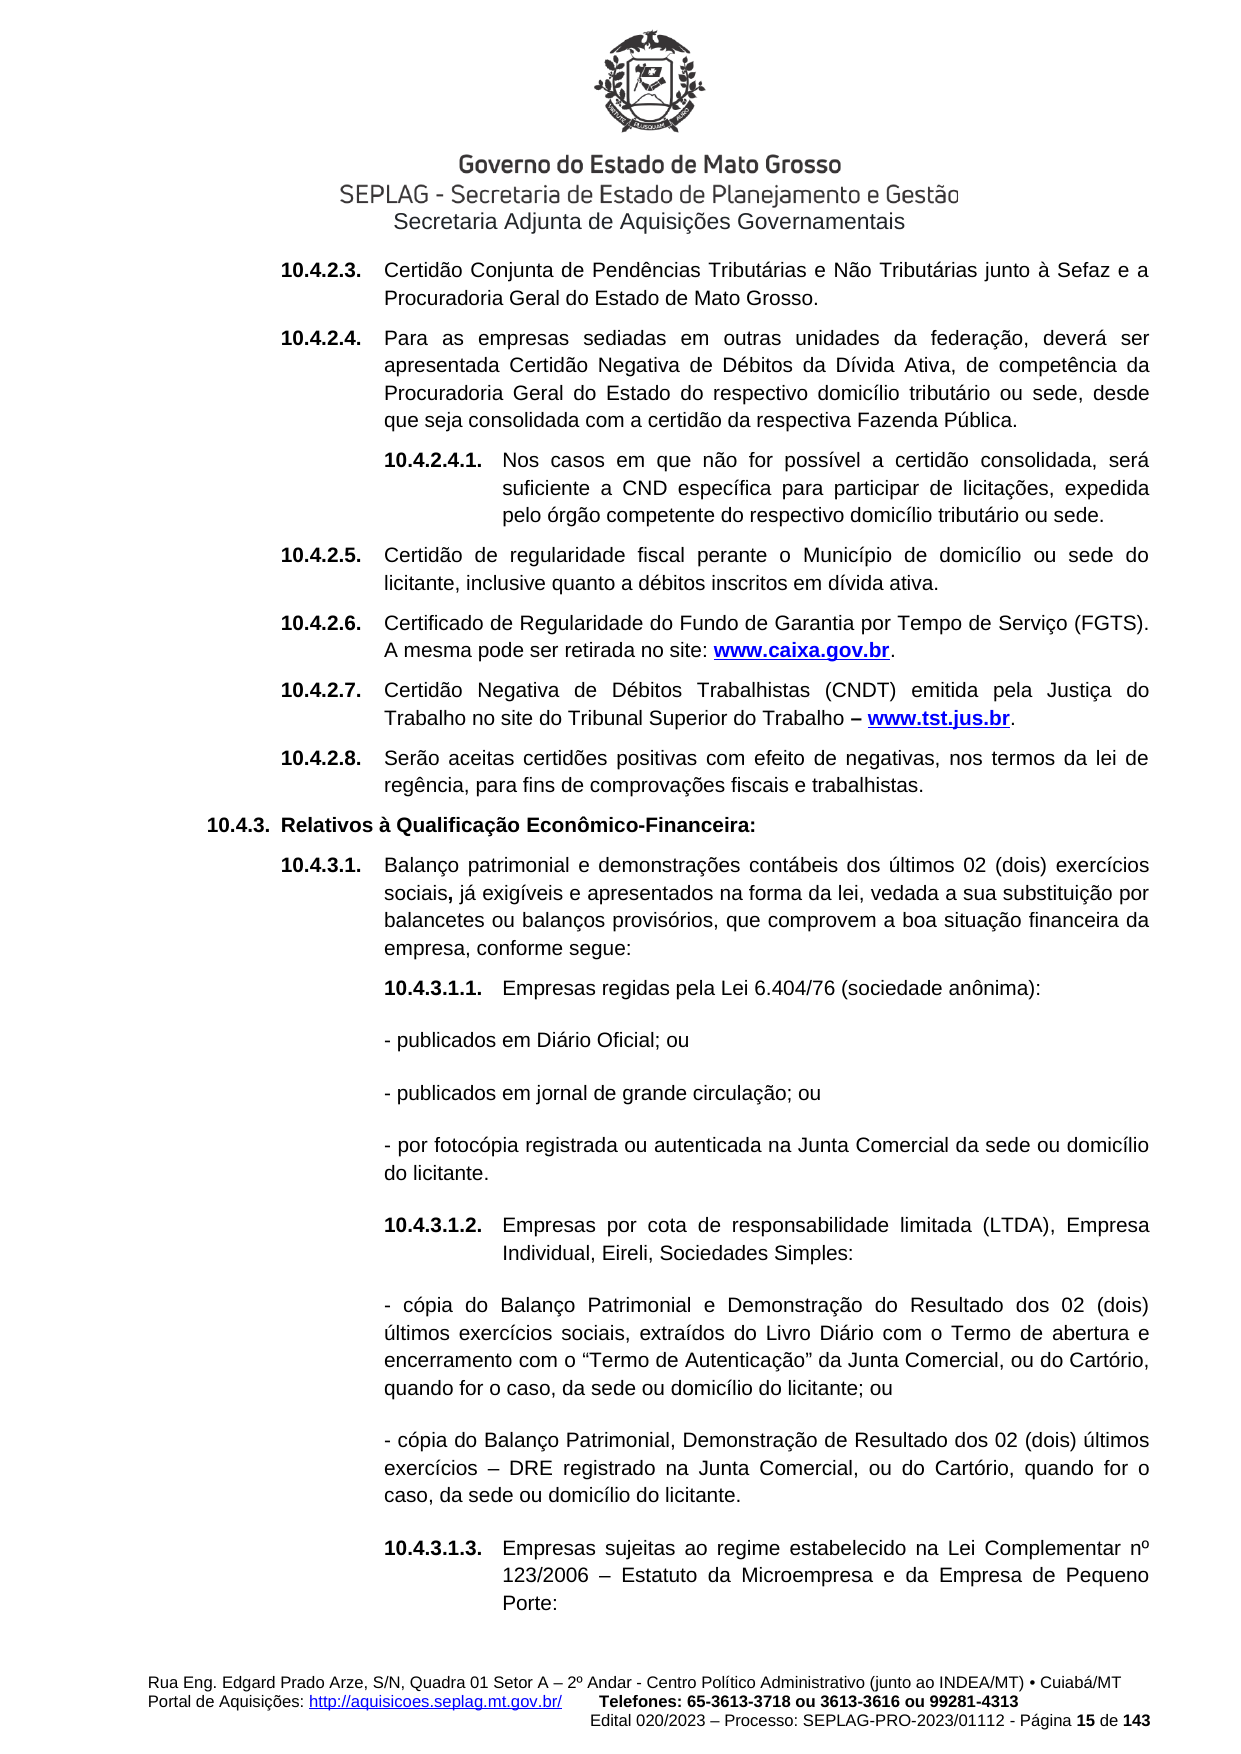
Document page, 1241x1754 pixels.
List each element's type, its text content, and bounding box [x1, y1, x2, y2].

list Certidão de regularidade fiscal perante o Município de domicílio ou sede do licitante, inclusive quanto a débitos inscritos em dívida ativa. [281, 543, 1150, 594]
list Certidão Negativa de Débitos Trabalhistas (CNDT) emitida pela Justiça do Trabalho no site do Tribunal Superior do Trabalho – www.tst.jus.br. [281, 678, 1150, 729]
list Serão aceitas certidões positivas com efeito de negativas, nos termos da lei de regência, para fins de comprovações fiscais e trabalhistas. [281, 746, 1150, 797]
picture [340, 29, 958, 208]
text - cópia do Balanço Patrimonial, Demonstração de Resultado dos 02 (dois) últimos exercícios – DRE registrado na Junta Comercial, ou do Cartório, quando for o caso, da sede ou domicílio do licitante. [384, 1428, 1150, 1507]
list Empresas sujeitas ao regime estabelecido na Lei Complementar nº 123/2006 – Estatuto da Microempresa e da Empresa de Pequeno Porte: [384, 1536, 1150, 1614]
text - publicados em jornal de grande circulação; ou [384, 1081, 1150, 1104]
text - por fotocópia registrada ou autenticada na Junta Comercial da sede ou domicílio do licitante. [384, 1133, 1150, 1184]
list Empresas regidas pela Lei 6.404/76 (sociedade anônima): [384, 976, 1150, 999]
list Empresas por cota de responsabilidade limitada (LTDA), Empresa Individual, Eireli, Sociedades Simples: [384, 1213, 1150, 1264]
list Certificado de Regularidade do Fundo de Garantia por Tempo de Serviço (FGTS). A mesma pode ser retirada no site: www.caixa.gov.br. [281, 611, 1150, 662]
list Nos casos em que não for possível a certidão consolidada, será suficiente a CND específica para participar de licitações, expedida pelo órgão competente do respectivo domicílio tributário ou sede. [384, 448, 1150, 527]
list Para as empresas sediadas em outras unidades da federação, deverá ser apresentada Certidão Negativa de Débitos da Dívida Ativa, de competência da Procuradoria Geral do Estado do respectivo domicílio tributário ou sede, desde que seja consolidada com a certidão da respectiva Fazenda Pública. [281, 326, 1150, 432]
list Certidão Conjunta de Pendências Tributárias e Não Tributárias junto à Sefaz e a Procuradoria Geral do Estado de Mato Grosso. [281, 258, 1150, 309]
text - cópia do Balanço Patrimonial e Demonstração do Resultado dos 02 (dois) últimos exercícios sociais, extraídos do Livro Diário com o Termo de abertura e encerramento com o “Termo de Autenticação” da Junta Comercial, ou do Cartório, quando for o caso, da sede ou domicílio do licitante; ou [384, 1293, 1150, 1399]
list Balanço patrimonial e demonstrações contábeis dos últimos 02 (dois) exercícios sociais, já exigíveis e apresentados na forma da lei, vedada a sua substituição por balancetes ou balanços provisórios, que comprovem a boa situação financeira da empresa, conforme segue: [281, 853, 1150, 959]
list Relativos à Qualificação Econômico-Financeira: [207, 813, 1150, 837]
text - publicados em Diário Oficial; ou [384, 1028, 1150, 1052]
